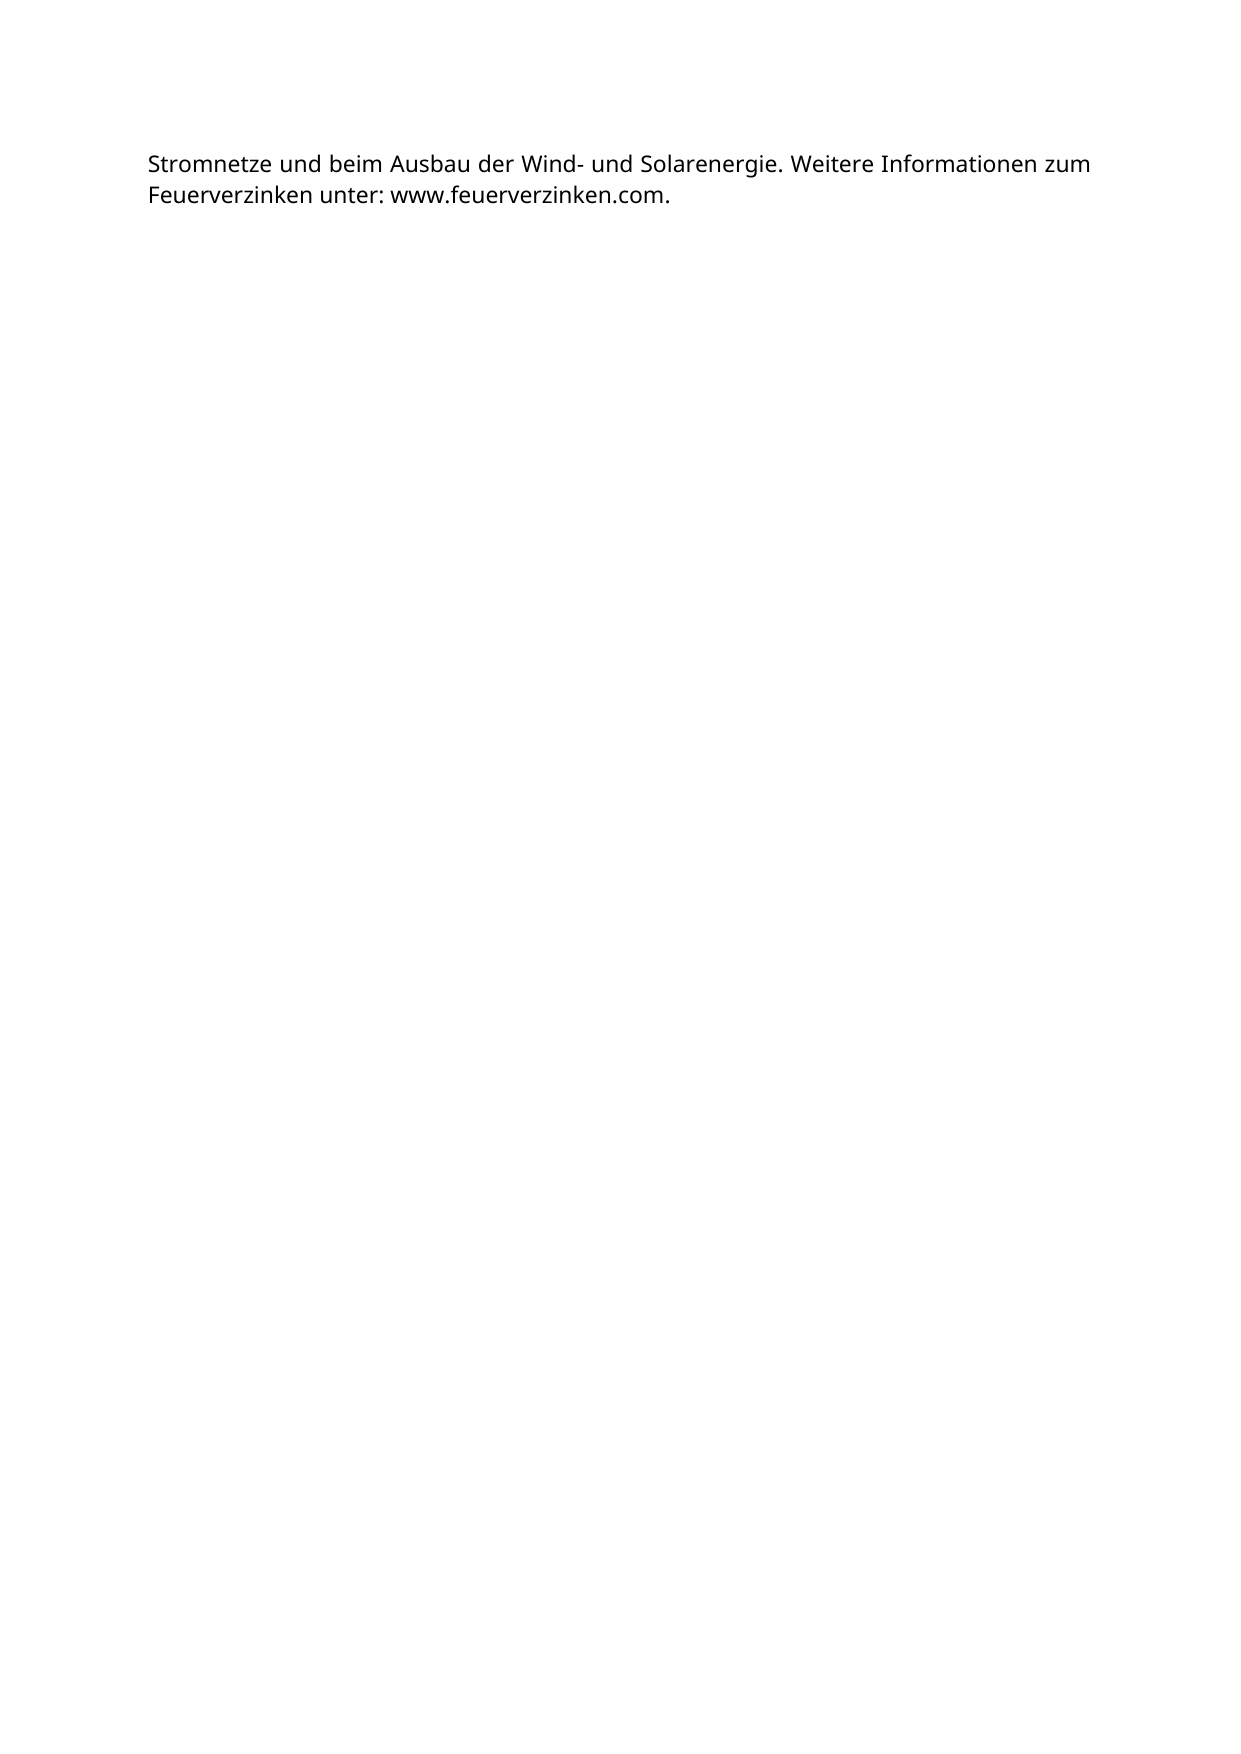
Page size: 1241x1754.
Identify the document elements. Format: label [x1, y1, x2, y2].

text [148, 148, 1093, 210]
